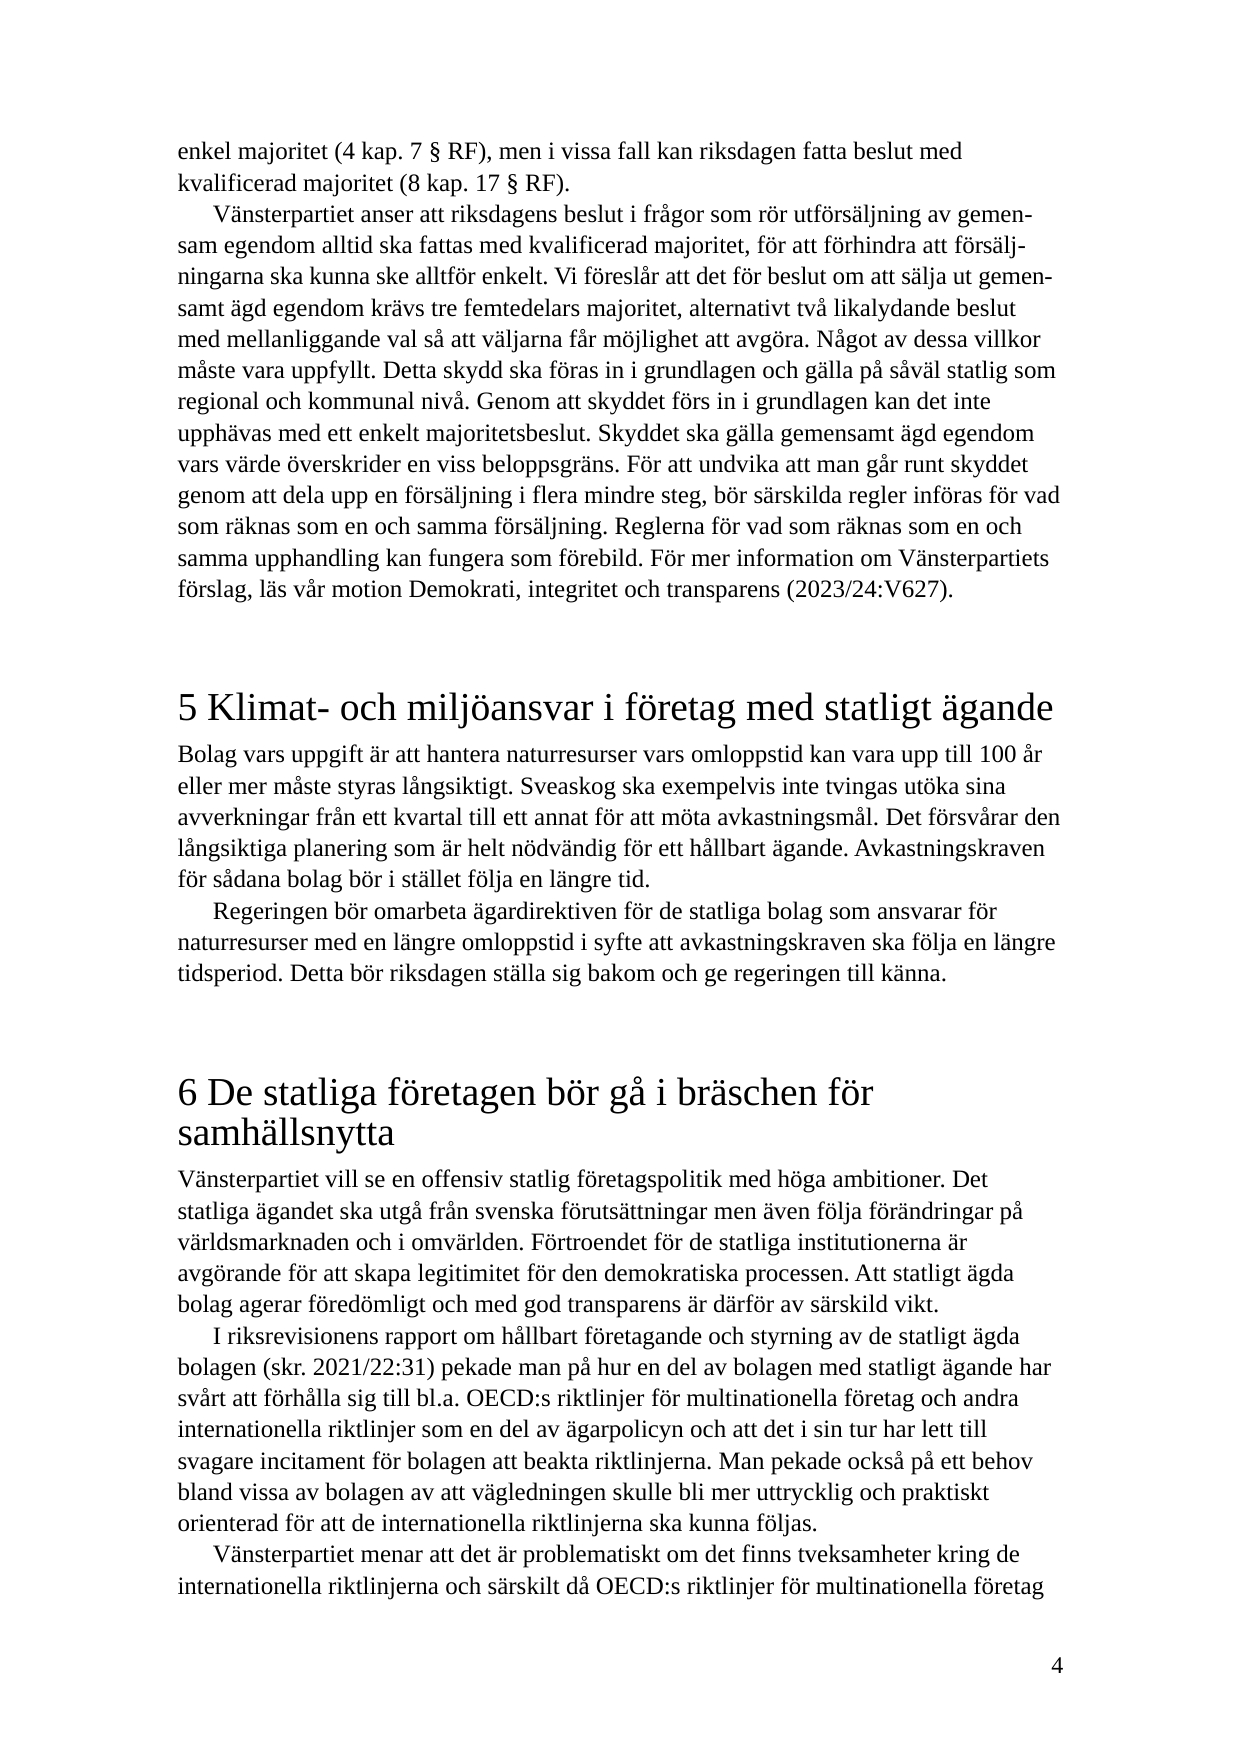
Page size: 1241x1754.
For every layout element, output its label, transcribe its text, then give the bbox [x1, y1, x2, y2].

text Bolag vars uppgift är att hantera naturresurser vars omloppstid kan vara upp till 100 år eller mer måste styras långsiktigt. Sveaskog ska exempelvis inte tvingas utöka sina avverkningar från ett kvartal till ett annat för att möta avkastningsmål. Det försvårar den långsiktiga planering som är helt nödvändig för ett hållbart ägande. Avkastningskraven för sådana bolag bör i stället följa en längre tid. [177, 737, 1063, 893]
text I riksrevisionens rapport om hållbart företagande och styrning av de statligt ägda bolagen (skr. 2021/22:31) pekade man på hur en del av bolagen med statligt ägande har svårt att förhålla sig till bl.a. OECD:s riktlinjer för multinationella företag och andra internationella riktlinjer som en del av ägarpolicyn och att det i sin tur har lett till svagare incitament för bolagen att beakta riktlinjerna. Man pekade också på ett behov bland vissa av bolagen av att vägledningen skulle bli mer uttrycklig och praktiskt orienterad för att de internationella riktlinjerna ska kunna följas. [177, 1318, 1063, 1537]
text Regeringen bör omarbeta ägardirektiven för de statliga bolag som ansvarar för naturresurser med en längre omloppstid i syfte att avkastningskraven ska följa en längre tidsperiod. Detta bör riksdagen ställa sig bakom och ge regeringen till känna. [177, 893, 1063, 987]
text De statliga företagen bör gå i bräschen för samhällsnytta [177, 1072, 1063, 1154]
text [177, 134, 1063, 196]
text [177, 1537, 1063, 1599]
text Vänsterpartiet vill se en offensiv statlig företagspolitik med höga ambitioner. Det statliga ägandet ska utgå från svenska förutsättningar men även följa förändringar på världsmarknaden och i omvärlden. Förtroendet för de statliga institutionerna är avgörande för att skapa legitimitet för den demokratiska processen. Att statligt ägda bolag agerar föredömligt och med god transparens är därför av särskild vikt. [177, 1162, 1063, 1318]
text Vänsterpartiet anser att riksdagens beslut i frågor som rör utförsäljning av gemensam egendom alltid ska fattas med kvalificerad majoritet, för att förhindra att försäljningarna ska kunna ske alltför enkelt. Vi föreslår att det för beslut om att sälja ut gemensamt ägd egendom krävs tre femtedelars majoritet, alternativt två likalydande beslut med mellanliggande val så att väljarna får möjlighet att avgöra. Något av dessa villkor måste vara uppfyllt. Detta skydd ska föras in i grundlagen och gälla på såväl statlig som regional och kommunal nivå. Genom att skyddet förs in i grundlagen kan det inte upphävas med ett enkelt majoritetsbeslut. Skyddet ska gälla gemensamt ägd egendom vars värde överskrider en viss beloppsgräns. För att undvika att man går runt skyddet genom att dela upp en försäljning i flera mindre steg, bör särskilda regler införas för vad som räknas som en och samma försäljning. Reglerna för vad som räknas som en och samma upphandling kan fungera som förebild. För mer information om Vänsterpartiets förslag, läs vår motion Demokrati, integritet och transparens (2023/24:V627). [177, 196, 1063, 603]
text Klimat- och miljöansvar i företag med statligt ägande [177, 688, 1063, 729]
